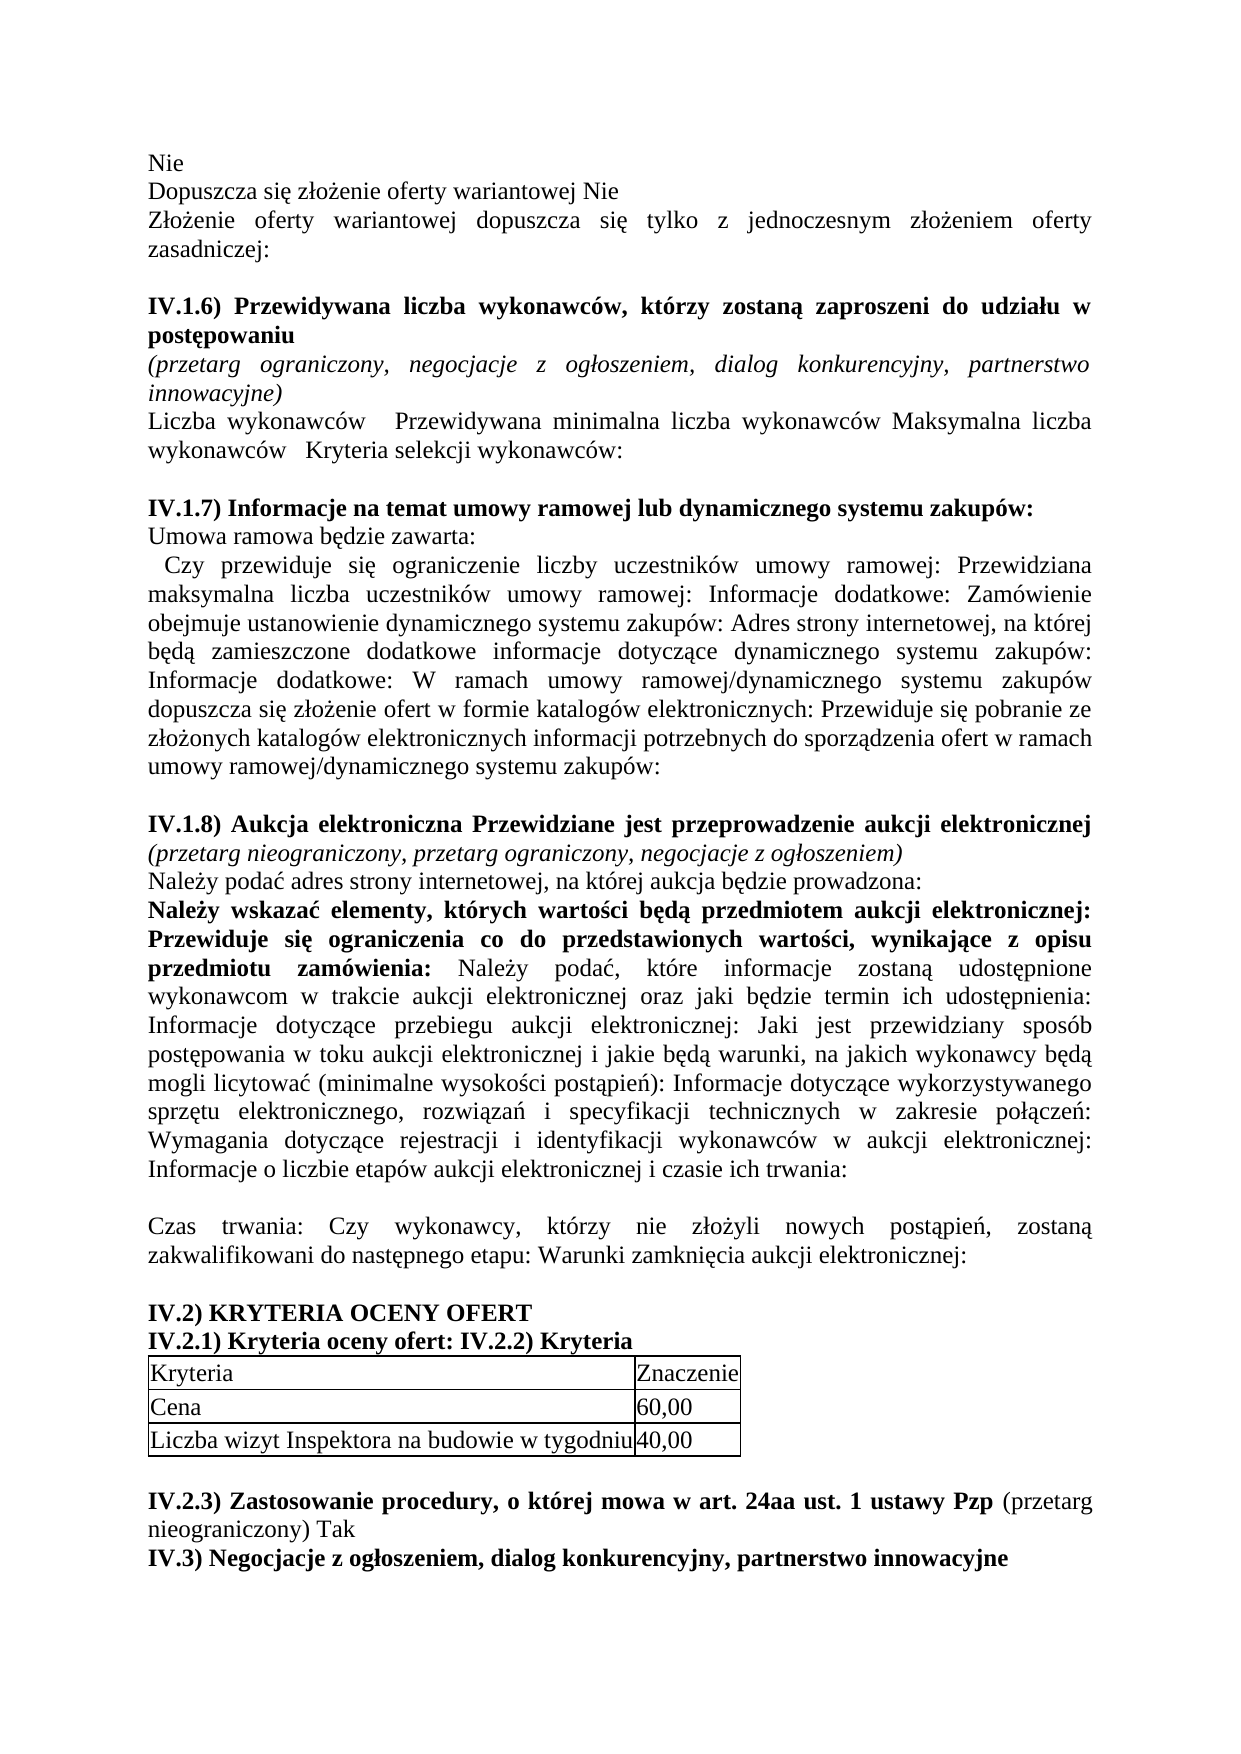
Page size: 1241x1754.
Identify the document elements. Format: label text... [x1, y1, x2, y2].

text IV.1.6) Przewidywana liczba wykonawców, którzy zostaną zaproszeni do udziału w postępowaniu (przetarg ograniczony, negocjacje z ogłoszeniem, dialog konkurencyjny, partnerstwo innowacyjne) [148, 263, 1093, 406]
table_header Znaczenie [636, 1357, 740, 1388]
text Złożenie oferty wariantowej dopuszcza się tylko z jednoczesnym złożeniem oferty zasadniczej: [148, 205, 1093, 263]
text Umowa ramowa będzie zawarta: [148, 521, 1093, 550]
text IV.3) Negocjacje z ogłoszeniem, dialog konkurencyjny, partnerstwo innowacyjne [148, 1543, 1093, 1572]
table_cell 40,00 [636, 1424, 740, 1455]
table_cell Cena [149, 1390, 634, 1422]
text IV.1.7) Informacje na temat umowy ramowej lub dynamicznego systemu zakupów: [148, 464, 1093, 521]
text Czy przewiduje się ograniczenie liczby uczestników umowy ramowej: Przewidziana maksymalna liczba uczestników umowy ramowej: Informacje dodatkowe: Zamówienie obejmuje ustanowienie dynamicznego systemu zakupów: Adres strony internetowej, na której będą zamieszczone dodatkowe informacje dotyczące dynamicznego systemu zakupów: Informacje dodatkowe: W ramach umowy ramowej/dynamicznego systemu zakupów dopuszcza się złożenie ofert w formie katalogów elektronicznych: Przewiduje się pobranie ze złożonych katalogów elektronicznych informacji potrzebnych do sporządzenia ofert w ramach umowy ramowej/dynamicznego systemu zakupów: [148, 550, 1093, 780]
table_header Kryteria [149, 1357, 634, 1388]
text Należy wskazać elementy, których wartości będą przedmiotem aukcji elektronicznej: Przewiduje się ograniczenia co do przedstawionych wartości, wynikające z opisu przedmiotu zamówienia: Należy podać, które informacje zostaną udostępnione wykonawcom w trakcie aukcji elektronicznej oraz jaki będzie termin ich udostępnienia: Informacje dotyczące przebiegu aukcji elektronicznej: Jaki jest przewidziany sposób postępowania w toku aukcji elektronicznej i jakie będą warunki, na jakich wykonawcy będą mogli licytować (minimalne wysokości postąpień): Informacje dotyczące wykorzystywanego sprzętu elektronicznego, rozwiązań i specyfikacji technicznych w zakresie połączeń: Wymagania dotyczące rejestracji i identyfikacji wykonawców w aukcji elektronicznej: Informacje o liczbie etapów aukcji elektronicznej i czasie ich trwania: [148, 895, 1093, 1183]
text Nie Dopuszcza się złożenie oferty wariantowej Nie [148, 148, 1093, 205]
table_cell 60,00 [636, 1390, 740, 1422]
text IV.2) KRYTERIA OCENY OFERT [148, 1269, 1093, 1326]
text Należy podać adres strony internetowej, na której aukcja będzie prowadzona: [148, 866, 1093, 895]
text IV.2.3) Zastosowanie procedury, o której mowa w art. 24aa ust. 1 ustawy Pzp (przetarg nieograniczony) Tak [148, 1457, 1093, 1543]
text IV.2.1) Kryteria oceny ofert: IV.2.2) Kryteria [148, 1326, 1093, 1355]
table_cell Liczba wizyt Inspektora na budowie w tygodniu [149, 1424, 634, 1455]
text Liczba wykonawców Przewidywana minimalna liczba wykonawców Maksymalna liczba wykonawców Kryteria selekcji wykonawców: [148, 406, 1093, 464]
text IV.1.8) Aukcja elektroniczna Przewidziane jest przeprowadzenie aukcji elektronicznej (przetarg nieograniczony, przetarg ograniczony, negocjacje z ogłoszeniem) [148, 780, 1093, 866]
text Czas trwania: Czy wykonawcy, którzy nie złożyli nowych postąpień, zostaną zakwalifikowani do następnego etapu: Warunki zamknięcia aukcji elektronicznej: [148, 1183, 1093, 1269]
